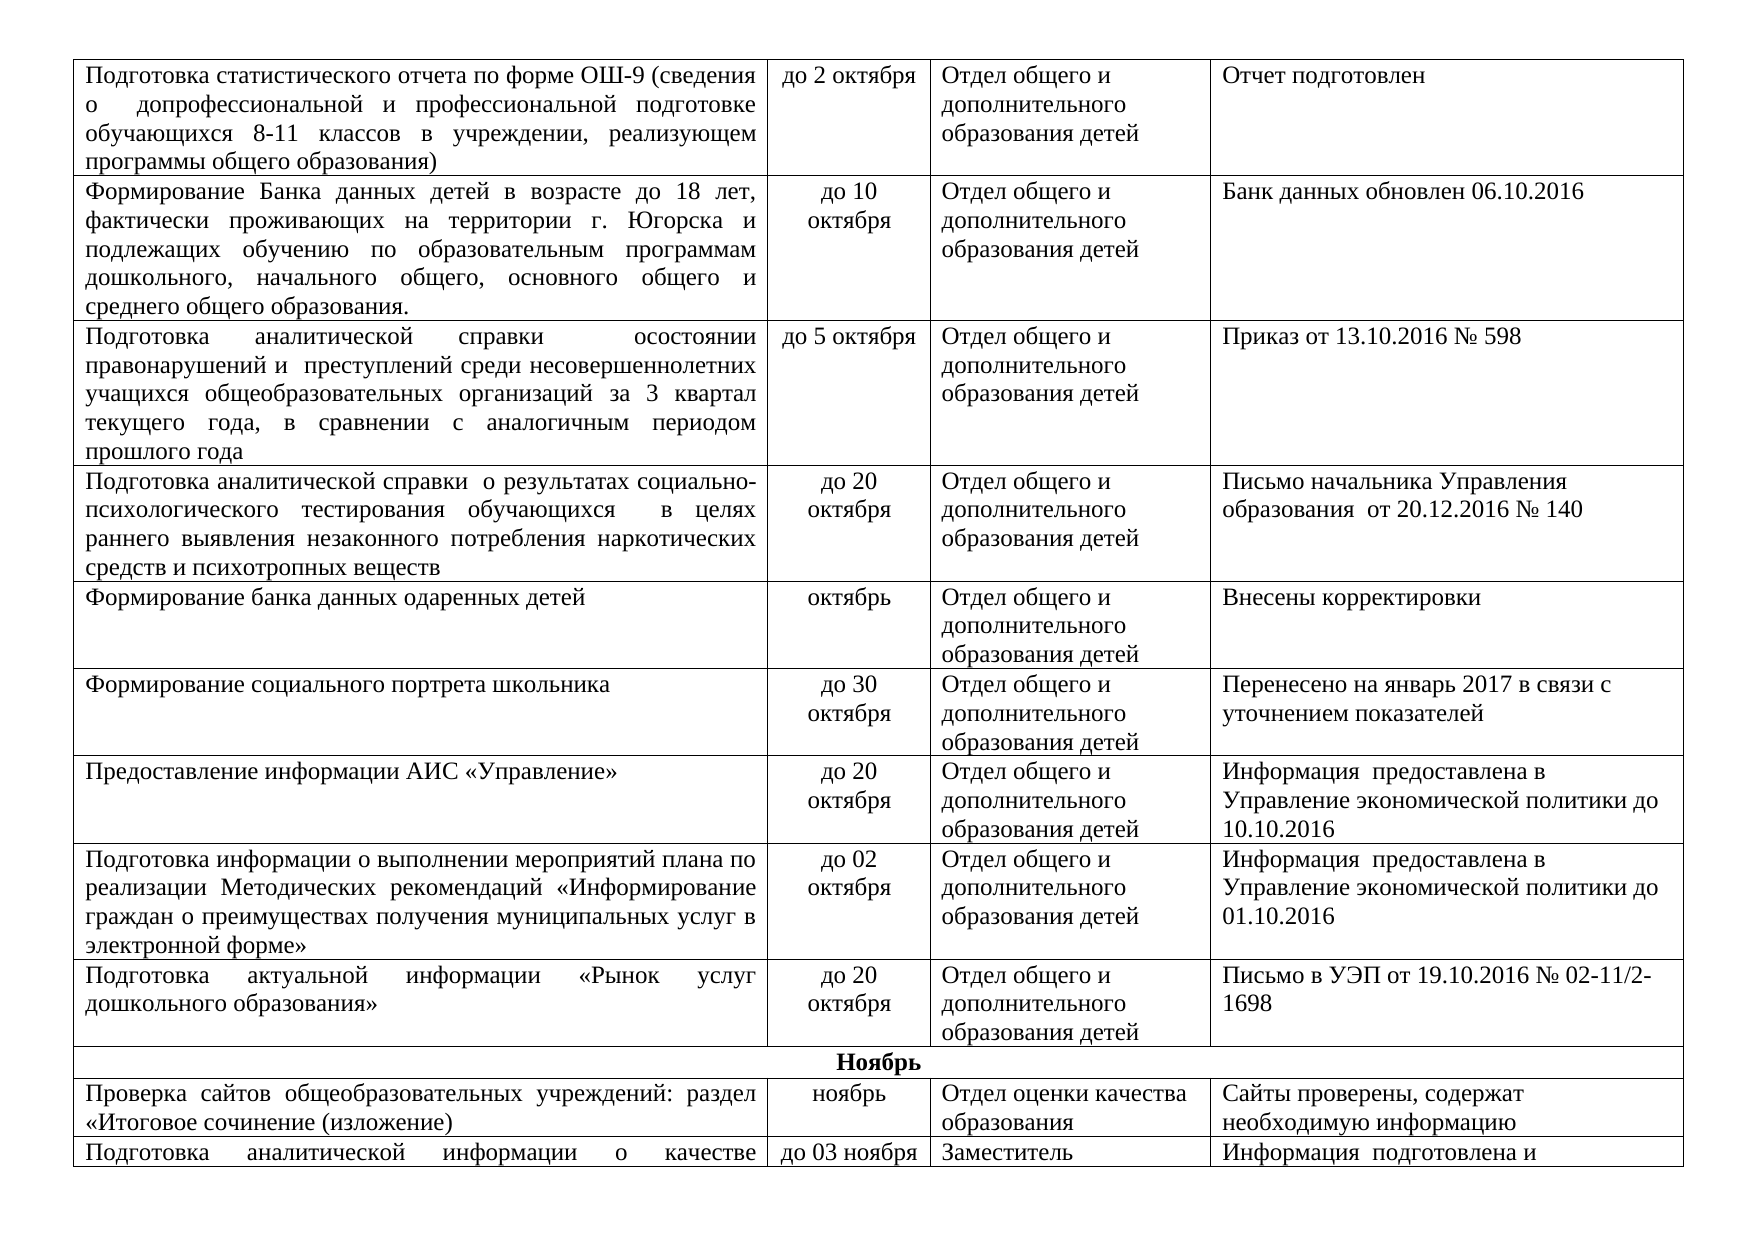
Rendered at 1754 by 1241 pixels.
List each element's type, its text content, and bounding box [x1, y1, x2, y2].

table_cell до 30 октября [768, 669, 930, 755]
table_cell до 20 октября [768, 960, 930, 1046]
table_cell Подготовка аналитической справки о результатах социально-психологического тестирования обучающихся в целях раннего выявления незаконного потребления наркотических средств и психотропных веществ [74, 466, 767, 581]
table_cell Подготовка актуальной информации «Рынок услуг дошкольного образования» [74, 960, 767, 1046]
table_cell Отдел оценки качества образования [931, 1079, 1210, 1136]
table_cell Формирование банка данных одаренных детей [74, 582, 767, 668]
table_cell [1211, 1137, 1683, 1166]
table_cell Отдел общего и дополнительного образования детей [931, 756, 1210, 843]
table_cell Отдел общего и дополнительного образования детей [931, 60, 1210, 175]
table_cell Подготовка аналитической справки осостоянии правонарушений и преступлений среди несовершеннолетних учащихся общеобразовательных организаций за 3 квартал текущего года, в сравнении с аналогичным периодом прошлого года [74, 321, 767, 465]
table_cell Внесены корректировки [1211, 582, 1683, 668]
table_cell до 2 октября [768, 60, 930, 175]
table_cell ноябрь [768, 1079, 930, 1136]
table_cell до 10 октября [768, 176, 930, 320]
table_cell Подготовка статистического отчета по форме ОШ-9 (сведения о допрофессиональной и профессиональной подготовке обучающихся 8-11 классов в учреждении, реализующем программы общего образования) [74, 60, 767, 175]
table_cell до 5 октября [768, 321, 930, 465]
table_cell Формирование Банка данных детей в возрасте до 18 лет, фактически проживающих на территории г. Югорска и подлежащих обучению по образовательным программам дошкольного, начального общего, основного общего и среднего общего образования. [74, 176, 767, 320]
table_cell Отдел общего и дополнительного образования детей [931, 582, 1210, 668]
table_cell Формирование социального портрета школьника [74, 669, 767, 755]
table_cell Информация предоставлена в Управление экономической политики до 01.10.2016 [1211, 844, 1683, 959]
table_cell до 20 октября [768, 756, 930, 843]
table_cell Письмо начальника Управления образования от 20.12.2016 № 140 [1211, 466, 1683, 581]
table_cell Приказ от 13.10.2016 № 598 [1211, 321, 1683, 465]
table_cell Информация предоставлена в Управление экономической политики до 10.10.2016 [1211, 756, 1683, 843]
table_cell до 20 октября [768, 466, 930, 581]
table_cell Перенесено на январь 2017 в связи с уточнением показателей [1211, 669, 1683, 755]
table_cell Отдел общего и дополнительного образования детей [931, 321, 1210, 465]
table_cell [74, 1137, 767, 1166]
table_cell Отдел общего и дополнительного образования детей [931, 669, 1210, 755]
table_cell Проверка сайтов общеобразовательных учреждений: раздел «Итоговое сочинение (изложение) [74, 1079, 767, 1136]
table_cell до 02 октября [768, 844, 930, 959]
table_cell Сайты проверены, содержат необходимую информацию [1211, 1079, 1683, 1136]
table_cell Отдел общего и дополнительного образования детей [931, 466, 1210, 581]
table_cell Подготовка информации о выполнении мероприятий плана по реализации Методических рекомендаций «Информирование граждан о преимуществах получения муниципальных услуг в электронной форме» [74, 844, 767, 959]
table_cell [931, 1137, 1210, 1166]
table_cell Отдел общего и дополнительного образования детей [931, 844, 1210, 959]
table_cell Предоставление информации АИС «Управление» [74, 756, 767, 843]
table_cell Банк данных обновлен 06.10.2016 [1211, 176, 1683, 320]
table_cell Отдел общего и дополнительного образования детей [931, 176, 1210, 320]
table_cell Ноябрь [74, 1047, 1683, 1077]
table_cell Письмо в УЭП от 19.10.2016 № 02-11/2-1698 [1211, 960, 1683, 1046]
table_cell до 03 ноября [768, 1137, 930, 1166]
table_cell Отчет подготовлен [1211, 60, 1683, 175]
table_cell октябрь [768, 582, 930, 668]
table_cell Отдел общего и дополнительного образования детей [931, 960, 1210, 1046]
